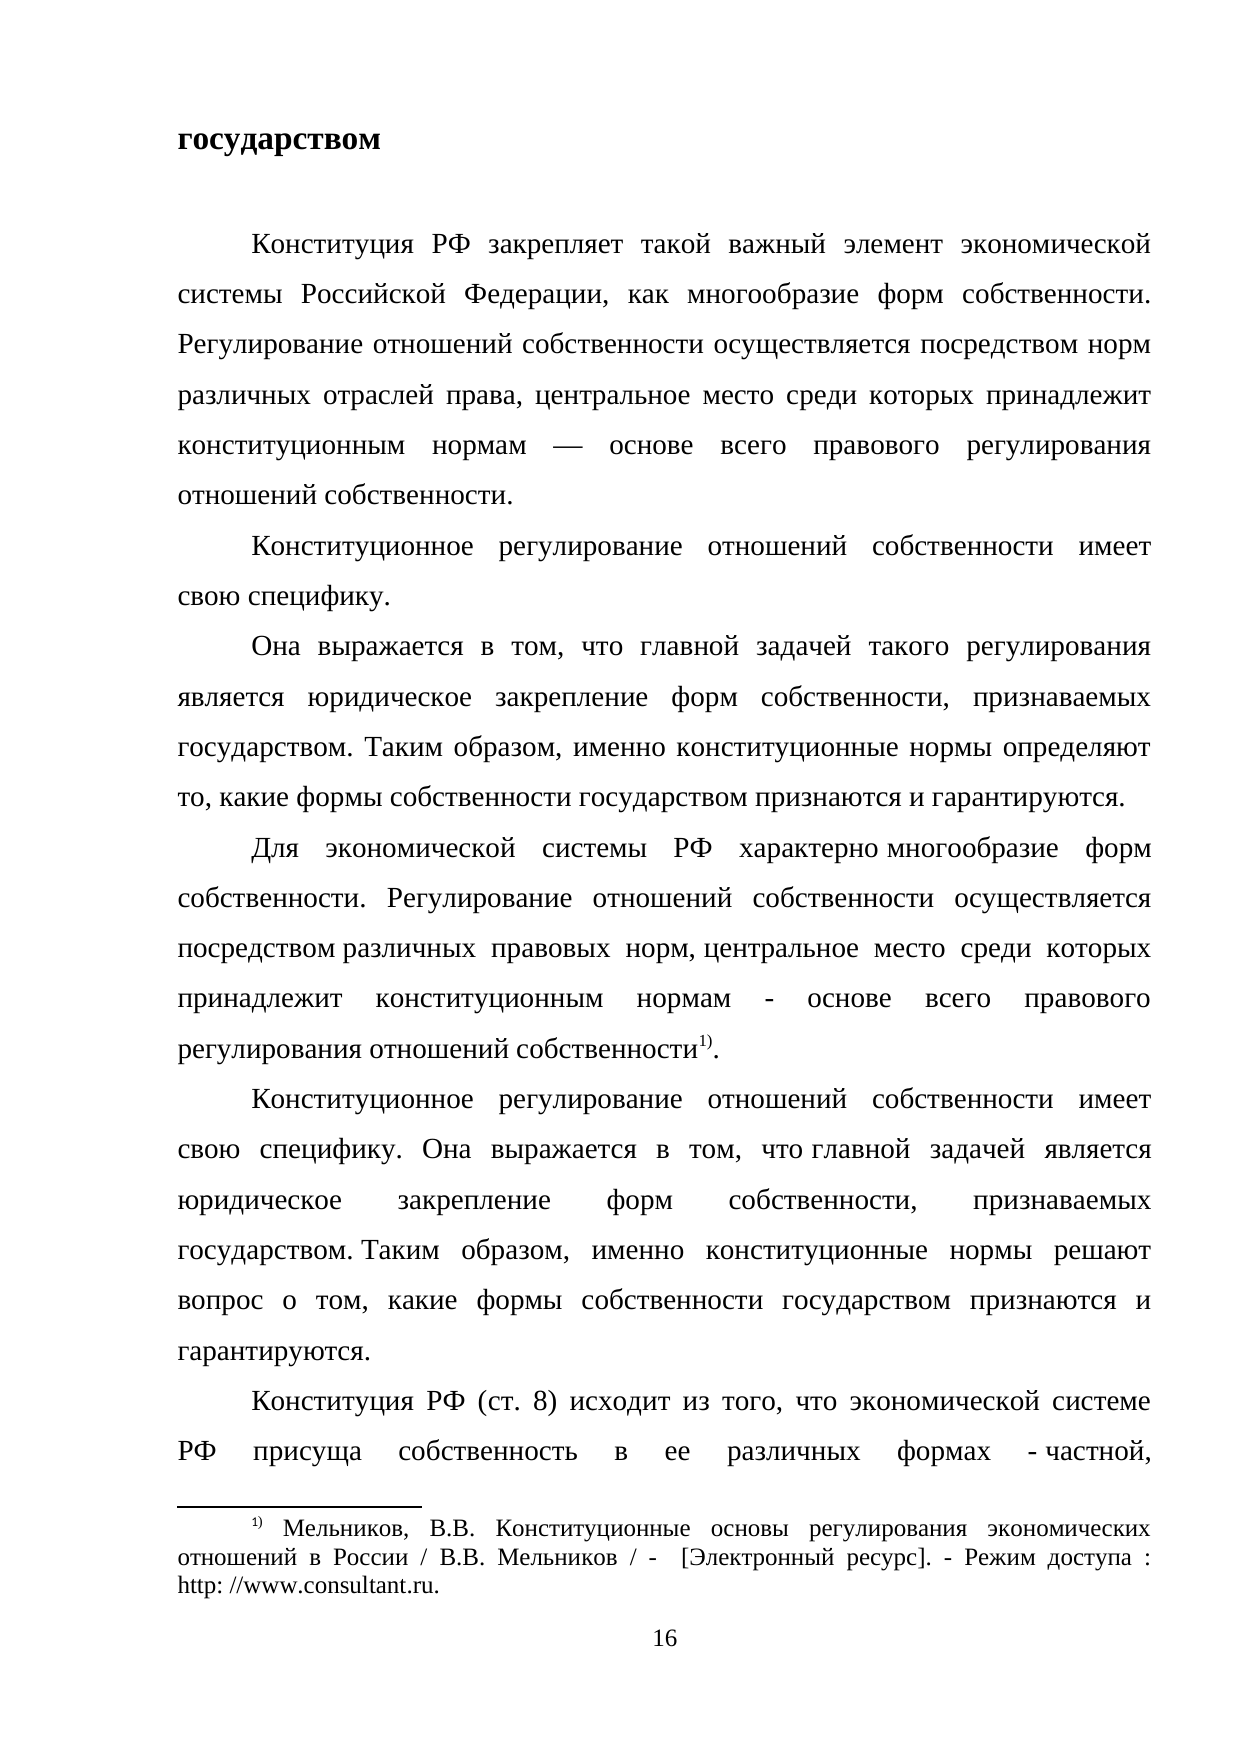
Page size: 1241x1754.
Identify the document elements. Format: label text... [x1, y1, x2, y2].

text Конституция РФ закрепляет такой важный элемент экономической системы Российской Федерации, как многообразие форм собственности. Регулирование отношений собственности осуществляется посредством норм различных отраслей права, центральное место среди которых принадлежит конституционным нормам — основе всего правового регулирования отношений собственности. [177, 226, 1152, 511]
text Конституционное регулирование отношений собственности имеет свою специфику. Она выражается в том, что главной задачей является юридическое закрепление форм собственности, признаваемых государством. Таким образом, именно конституционные нормы решают вопрос о том, какие формы собственности государством признаются и гарантируются. [177, 1081, 1152, 1366]
text Конституционное регулирование отношений собственности имеет свою специфику. [177, 528, 1152, 612]
text Она выражается в том, что главной задачей такого регулирования является юридическое закрепление форм собственности, признаваемых государством. Таким образом, именно конституционные нормы определяют то, какие формы собственности государством признаются и гарантируются. [177, 628, 1152, 813]
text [177, 118, 1152, 156]
text Для экономической системы РФ характерно многообразие форм собственности. Регулирование отношений собственности осуществляется посредством различных правовых норм, центральное место среди которых принадлежит конституционным нормам - основе всего правового регулирования отношений собственности). [177, 830, 1152, 1064]
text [177, 1383, 1152, 1467]
